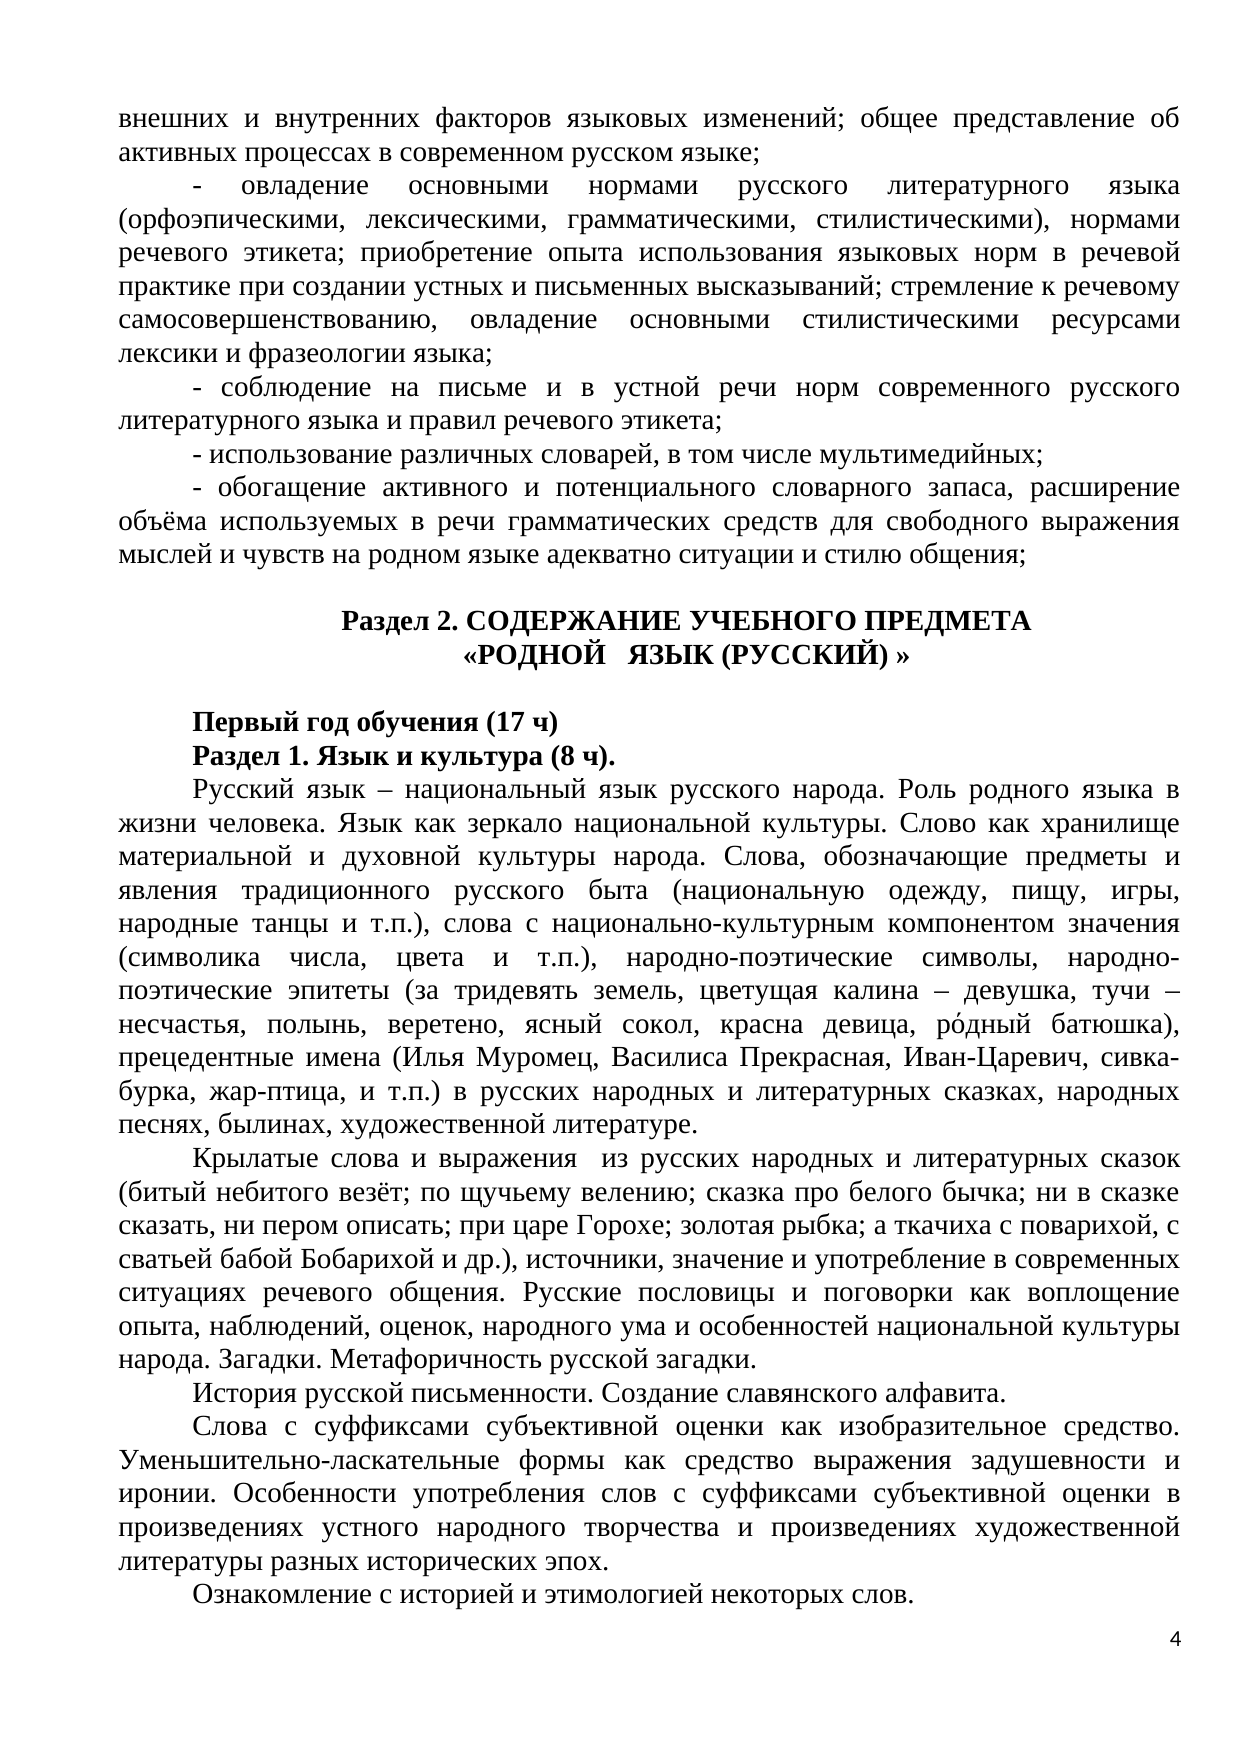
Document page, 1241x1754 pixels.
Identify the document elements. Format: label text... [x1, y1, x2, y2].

text История русской письменности. Создание славянского алфавита. [118, 1375, 1181, 1408]
text Ознакомление с историей и этимологией некоторых слов. [118, 1576, 1181, 1610]
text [118, 100, 1181, 167]
text Русский язык – национальный язык русского народа. Роль родного языка в жизни человека. Язык как зеркало национальной культуры. Слово как хранилище материальной и духовной культуры народа. Слова, обозначающие предметы и явления традиционного русского быта (национальную одежду, пищу, игры, народные танцы и т.п.), слова с национально-культурным компонентом значения (символика числа, цвета и т.п.), народно-поэтические символы, народно-поэтические эпитеты (за тридевять земель, цветущая калина – девушка, тучи – несчастья, полынь, веретено, ясный сокол, красна девица, рόдный батюшка), прецедентные имена (Илья Муромец, Василиса Прекрасная, Иван-Царевич, сивка-бурка, жар-птица, и т.п.) в русских народных и литературных сказках, народных песнях, былинах, художественной литературе. [118, 771, 1181, 1140]
text - овладение основными нормами русского литературного языка (орфоэпическими, лексическими, грамматическими, стилистическими), нормами речевого этикета; приобретение опыта использования языковых норм в речевой практике при создании устных и письменных высказываний; стремление к речевому самосовершенствованию, овладение основными стилистическими ресурсами лексики и фразеологии языка; [118, 167, 1181, 369]
text - использование различных словарей, в том числе мультимедийных; [118, 436, 1181, 469]
text Крылатые слова и выражения из русских народных и литературных сказок (битый небитого везёт; по щучьему велению; сказка про белого бычка; ни в сказке сказать, ни пером описать; при царе Горохе; золотая рыбка; а ткачиха с поварихой, с сватьей бабой Бобарихой и др.), источники, значение и употребление в современных ситуациях речевого общения. Русские пословицы и поговорки как воплощение опыта, наблюдений, оценок, народного ума и особенностей национальной культуры народа. Загадки. Метафоричность русской загадки. [118, 1140, 1181, 1375]
text Слова с суффиксами субъективной оценки как изобразительное средство. Уменьшительно-ласкательные формы как средство выражения задушевности и иронии. Особенности употребления слов с суффиксами субъективной оценки в произведениях устного народного творчества и произведениях художественной литературы разных исторических эпох. [118, 1408, 1181, 1576]
text Раздел 2. СОдержание учебного предмета [118, 603, 1181, 637]
text - обогащение активного и потенциального словарного запаса, расширение объёма используемых в речи грамматических средств для свободного выражения мыслей и чувств на родном языке адекватно ситуации и стилю общения; [118, 469, 1181, 570]
text «Родной язык (русский) » [118, 637, 1181, 671]
text Раздел 1. Язык и культура (8 ч). [118, 738, 1181, 771]
text - соблюдение на письме и в устной речи норм современного русского литературного языка и правил речевого этикета; [118, 369, 1181, 436]
text Первый год обучения (17 ч) [118, 704, 1181, 738]
